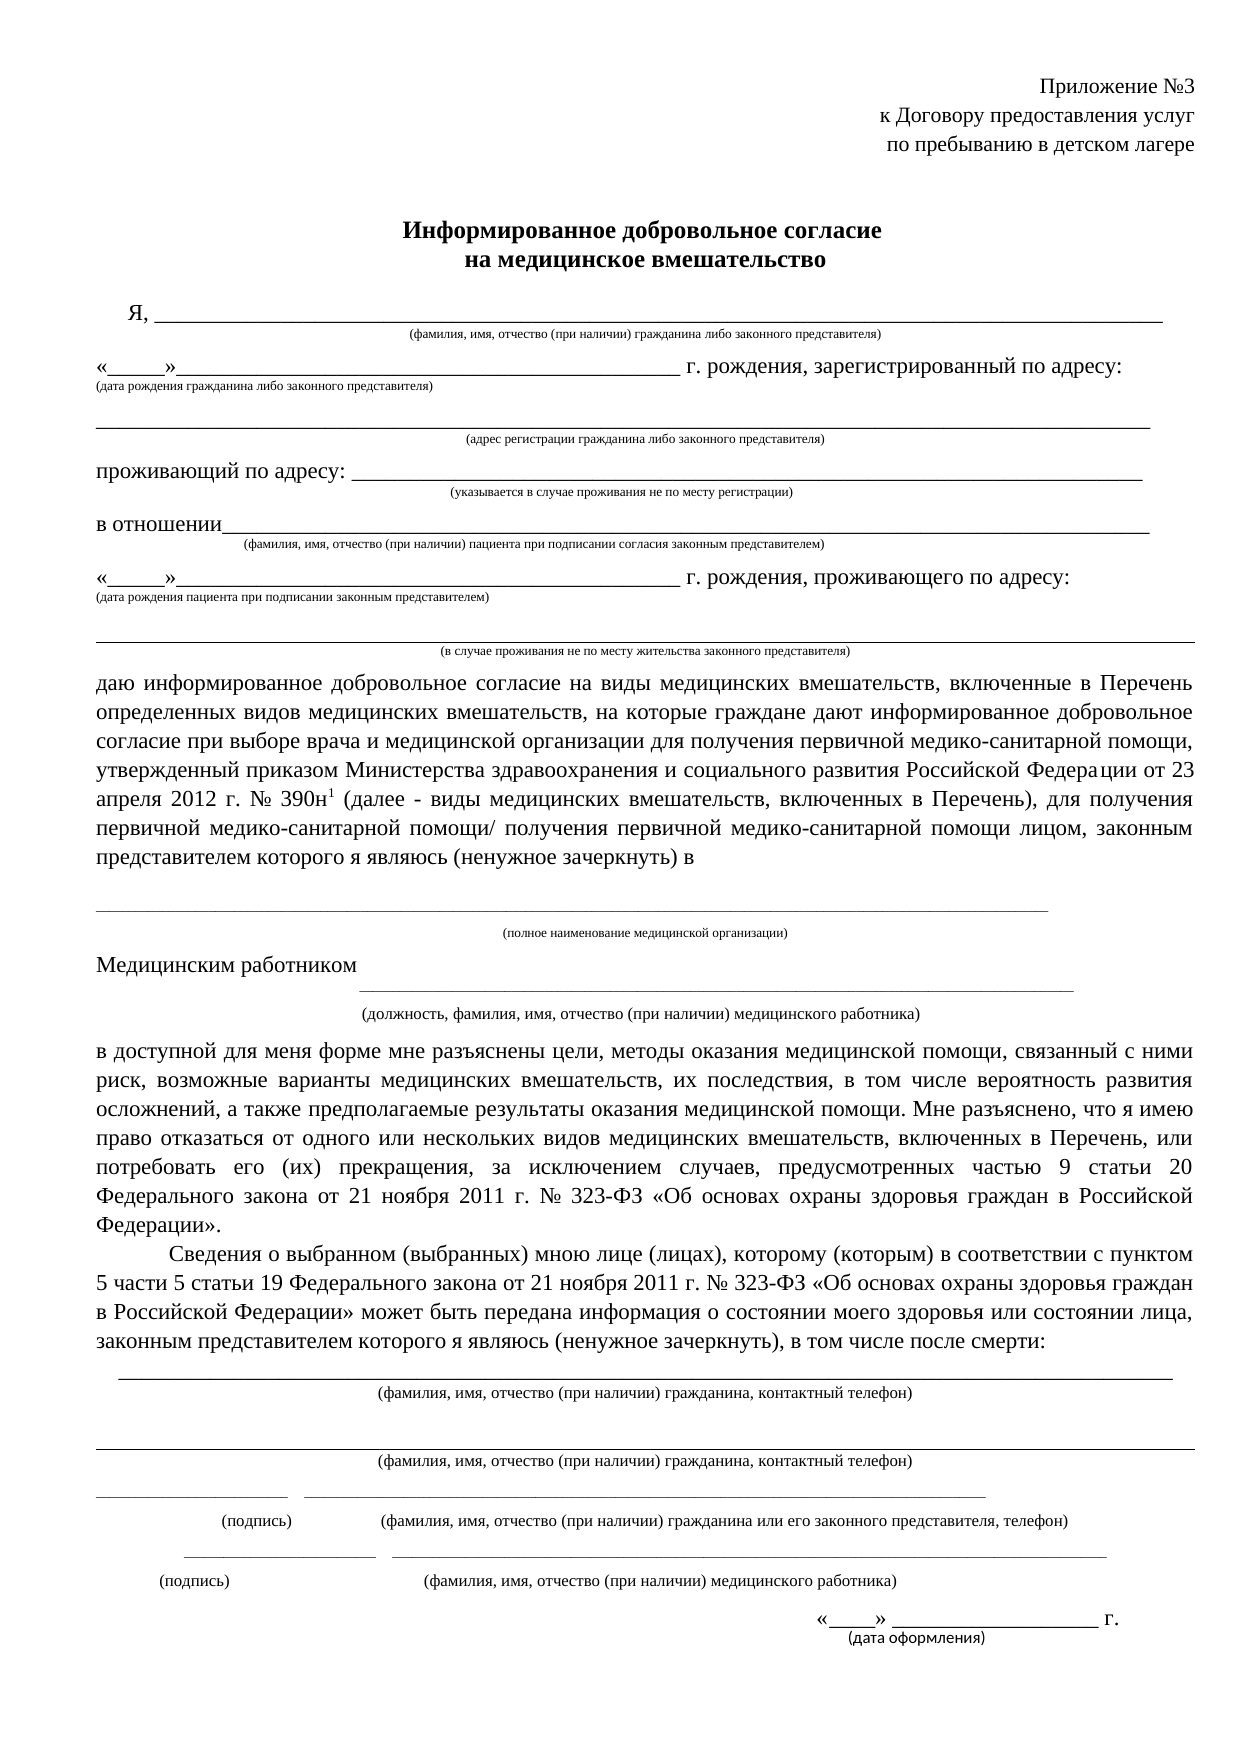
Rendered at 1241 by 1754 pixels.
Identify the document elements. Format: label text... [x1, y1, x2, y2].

text _____________________________ _______________________________________________________________________________________________________ [96, 1484, 1195, 1510]
text ________________________________________________________________________________________________________________________________________________ [96, 872, 1195, 925]
text Информированное добровольное согласие на медицинское вмешательство Я, ________________________________________________________________________________________ [96, 216, 1195, 326]
text (дата оформления) [96, 1630, 1195, 1662]
text Приложение №3 к Договору предоставления услуг [96, 73, 1195, 127]
text (должность, фамилия, имя, отчество (при наличии) медицинского работника) [362, 1004, 1195, 1037]
text Медицинским работником ____________________________________________________________________________________________________________ [96, 951, 1195, 1004]
text (дата рождения пациента при подписании законным представителем) [96, 589, 1195, 616]
text (фамилия, имя, отчество (при наличии) гражданина либо законного представителя) [96, 326, 1195, 352]
text даю информированное добровольное согласие на виды медицинских вмешательств, включенные в Перечень определенных видов медицинских вмешательств, на которые граждане дают информированное добровольное согласие при выборе врача и медицинской организации для получения первичной медико-санитарной помощи, утвержденный приказом Министерства здравоохранения и социального развития Российской Федерации от 23 апреля 2012 г. № 390н1 (далее - виды медицинских вмешательств, включенных в Перечень), для получения первичной медико-санитарной помощи/ получения первичной медико-санитарной помощи лицом, законным представителем которого я являюсь (ненужное зачеркнуть) в [96, 669, 1195, 869]
text ____________________________________________________________________________________________ [96, 405, 1195, 431]
text (фамилия, имя, отчество (при наличии) пациента при подписании согласия законным представителем) [244, 537, 1195, 563]
text «_____»____________________________________________ г. рождения, проживающего по адресу: [96, 563, 1195, 589]
text в отношении [96, 510, 1195, 537]
text (подпись) (фамилия, имя, отчество (при наличии) гражданина или его законного представителя, телефон) [96, 1510, 1195, 1544]
text «_____»____________________________________________ г. рождения, зарегистрированный по адресу: [96, 352, 1195, 378]
text (адрес регистрации гражданина либо законного представителя) [96, 431, 1195, 457]
text проживающий по адресу: _____________________________________________________________________ [96, 457, 1195, 484]
text (подпись) (фамилия, имя, отчество (при наличии) медицинского работника) «____» __________________ г. [96, 1570, 1195, 1630]
text Сведения о выбранном (выбранных) мною лице (лицах), которому (которым) в соответствии с пунктом 5 части 5 статьи 19 Федерального закона от 21 ноября 2011 г. № 323-ФЗ «Об основах охраны здоровья граждан в Российской Федерации» может быть передана информация о состоянии моего здоровья или состоянии лица, законным представителем которого я являюсь (ненужное зачеркнуть), в том числе после смерти: [96, 1240, 1195, 1353]
text (дата рождения гражданина либо законного представителя) [96, 378, 1195, 405]
text (фамилия, имя, отчество (при наличии) гражданина, контактный телефон) [96, 1450, 1195, 1484]
text по пребыванию в детском лагере [96, 131, 1195, 156]
text ____________________________________________________________________________________________ (фамилия, имя, отчество (при наличии) гражданина, контактный телефон) [96, 1356, 1195, 1449]
text в доступной для меня форме мне разъяснены цели, методы оказания медицинской помощи, связанный с ними риск, возможные варианты медицинских вмешательств, их последствия, в том числе вероятность развития осложнений, а также предполагаемые результаты оказания медицинской помощи. Мне разъяснено, что я имею право отказаться от одного или нескольких видов медицинских вмешательств, включенных в Перечень, или потребовать его (их) прекращения, за исключением случаев, предусмотренных частью 9 статьи 20 Федерального закона от 21 ноября 2011 г. № 323-ФЗ «Об основах охраны здоровья граждан в Российской Федерации». [96, 1037, 1195, 1237]
text (полное наименование медицинской организации) [96, 925, 1195, 951]
text (в случае проживания не по месту жительства законного представителя) [96, 643, 1195, 669]
text (указывается в случае проживания не по месту регистрации) [450, 484, 1195, 510]
text _____________________________ ____________________________________________________________________________________________________________ [96, 1544, 1195, 1570]
